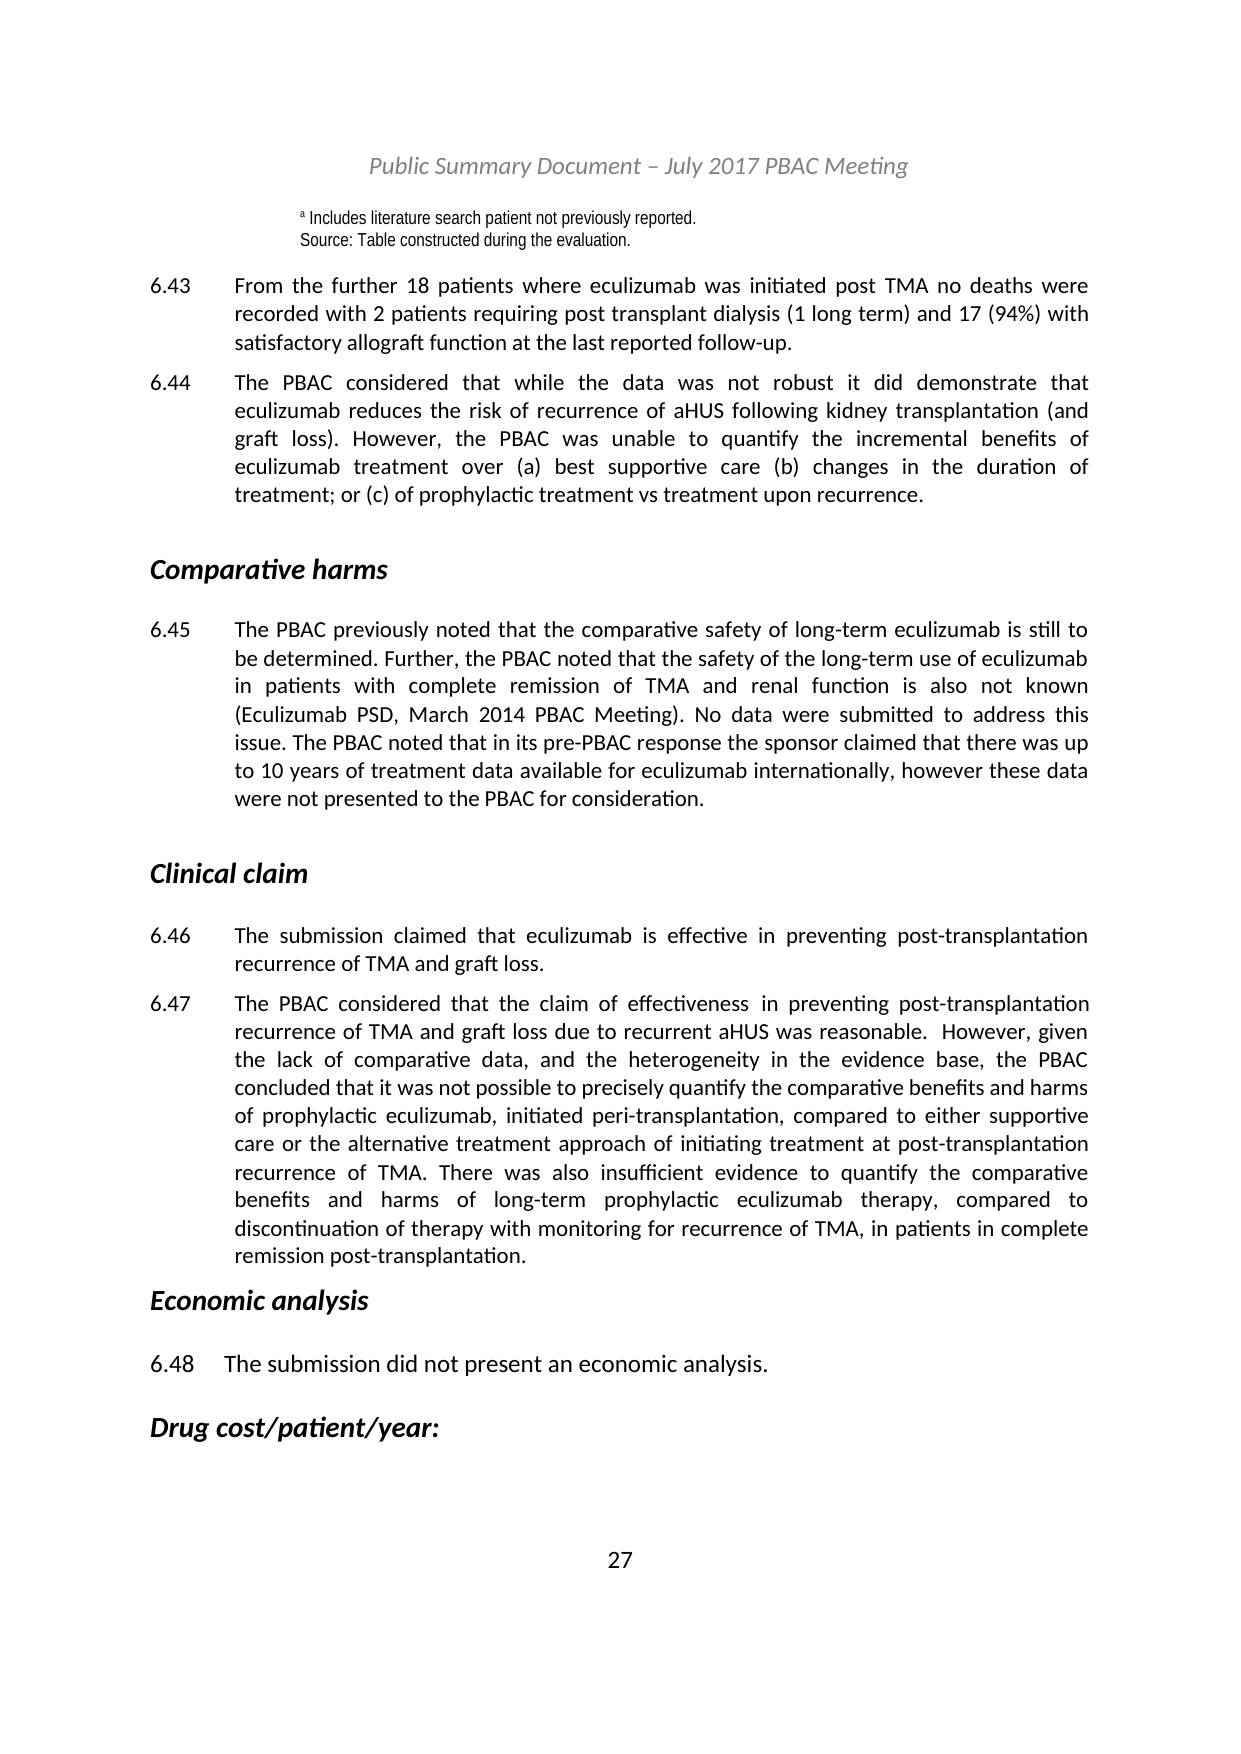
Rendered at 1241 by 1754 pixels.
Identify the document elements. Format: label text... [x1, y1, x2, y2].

subtitle Economic analysis [150, 1282, 1090, 1318]
text Source: Table constructed during the evaluation. [225, 228, 1090, 250]
list The PBAC considered that the claim of effectiveness in preventing post-transplantation recurrence of TMA and graft loss due to recurrent aHUS was reasonable. However, given the lack of comparative data, and the heterogeneity in the evidence base, the PBAC concluded that it was not possible to precisely quantify the comparative benefits and harms of prophylactic eculizumab, initiated peri-transplantation, compared to either supportive care or the alternative treatment approach of initiating treatment at post-transplantation recurrence of TMA. There was also insufficient evidence to quantify the comparative benefits and harms of long-term prophylactic eculizumab therapy, compared to discontinuation of therapy with monitoring for recurrence of TMA, in patients in complete remission post-transplantation. [150, 989, 1090, 1270]
list The submission claimed that eculizumab is effective in preventing post-transplantation recurrence of TMA and graft loss. [150, 921, 1090, 977]
subtitle Clinical claim [150, 855, 1090, 890]
list The PBAC considered that while the data was not robust it did demonstrate that eculizumab reduces the risk of recurrence of aHUS following kidney transplantation (and graft loss). However, the PBAC was unable to quantify the incremental benefits of eculizumab treatment over (a) best supportive care (b) changes in the duration of treatment; or (c) of prophylactic treatment vs treatment upon recurrence. [150, 368, 1090, 508]
text a Includes literature search patient not previously reported. [225, 207, 1090, 228]
list From the further 18 patients where eculizumab was initiated post TMA no deaths were recorded with 2 patients requiring post transplant dialysis (1 long term) and 17 (94%) with satisfactory allograft function at the last reported follow-up. [150, 272, 1090, 356]
list The submission did not present an economic analysis. [150, 1348, 1090, 1379]
subtitle Comparative harms [150, 551, 1090, 587]
subtitle Drug cost/patient/year: [150, 1409, 1090, 1445]
list The PBAC previously noted that the comparative safety of long-term eculizumab is still to be determined. Further, the PBAC noted that the safety of the long-term use of eculizumab in patients with complete remission of TMA and renal function is also not known (Eculizumab PSD, March 2014 PBAC Meeting). No data were submitted to address this issue. The PBAC noted that in its pre-PBAC response the sponsor claimed that there was up to 10 years of treatment data available for eculizumab internationally, however these data were not presented to the PBAC for consideration. [150, 616, 1090, 812]
